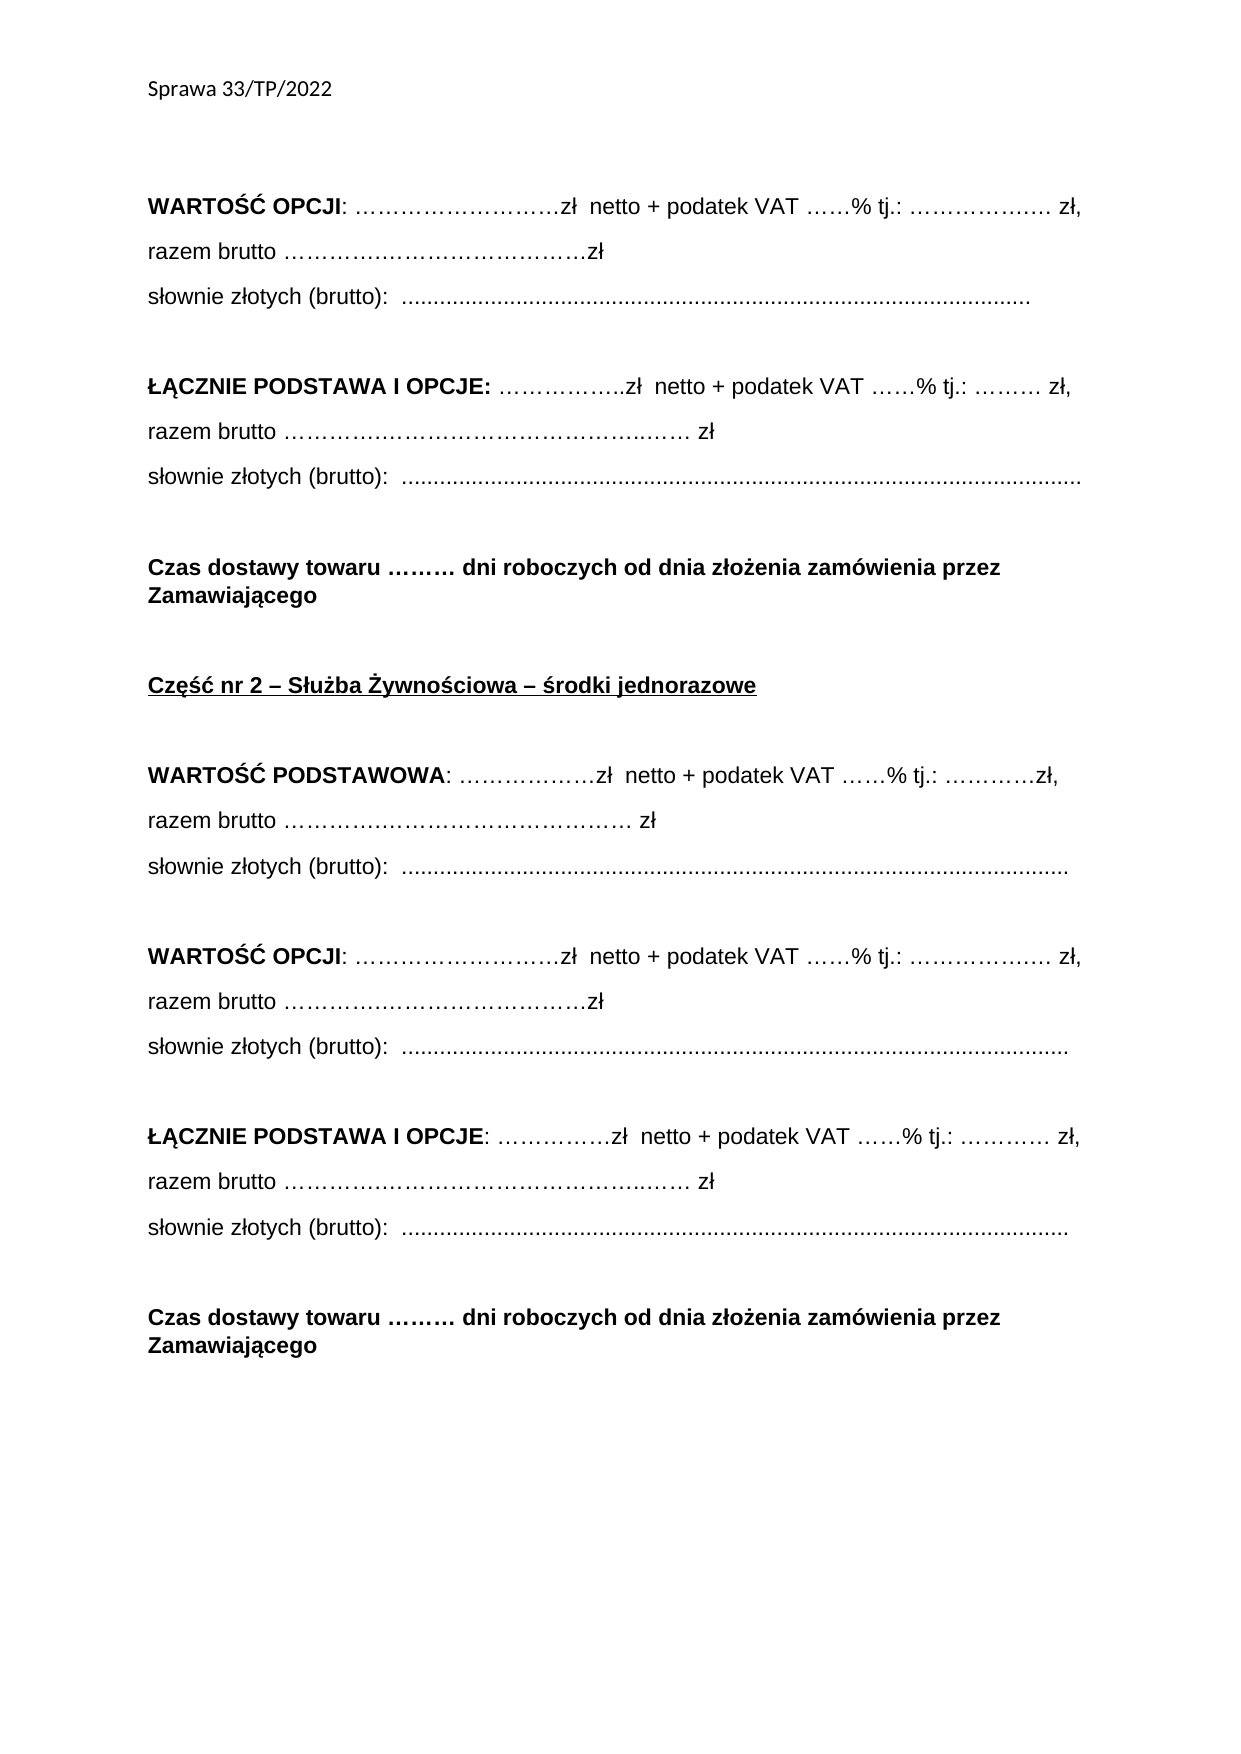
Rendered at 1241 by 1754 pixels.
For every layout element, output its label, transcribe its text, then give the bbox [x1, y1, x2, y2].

text ŁĄCZNIE PODSTAWA I OPCJE: ……………zł netto + podatek VAT ……% tj.: ………… zł, [148, 1123, 1093, 1149]
text ŁĄCZNIE PODSTAWA I OPCJE: ……………..zł netto + podatek VAT ……% tj.: ……… zł, [148, 373, 1093, 399]
text razem brutto ………….……………………………..…… zł [148, 418, 1093, 444]
text razem brutto ………….………………………zł [148, 238, 1093, 264]
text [148, 283, 1093, 309]
text razem brutto ………….………………………zł [148, 988, 1093, 1014]
text słownie złotych (brutto): ......................................................................................................... [148, 1213, 1093, 1240]
text razem brutto ………….……………………………..…… zł [148, 1168, 1093, 1195]
text WARTOŚĆ OPCJI: ………………………zł netto + podatek VAT ……% tj.: …………….… zł, [148, 193, 1093, 219]
text WARTOŚĆ PODSTAWOWA: ………………zł netto + podatek VAT ……% tj.: …………zł, [148, 762, 1093, 789]
text WARTOŚĆ OPCJI: ………………………zł netto + podatek VAT ……% tj.: …………….… zł, [148, 943, 1093, 969]
text słownie złotych (brutto): ......................................................................................................... [148, 1033, 1093, 1059]
text Część nr 2 – Służba Żywnościowa – środki jednorazowe [148, 672, 1093, 698]
text Czas dostawy towaru ……… dni roboczych od dnia złożenia zamówienia przez Zamawiającego [148, 553, 1093, 608]
text słownie złotych (brutto): ........................................................................................................... [148, 463, 1093, 490]
text razem brutto ………….…………………………… zł [148, 807, 1093, 834]
text Czas dostawy towaru ……… dni roboczych od dnia złożenia zamówienia przez Zamawiającego [148, 1304, 1093, 1358]
text słownie złotych (brutto): ......................................................................................................... [148, 853, 1093, 879]
